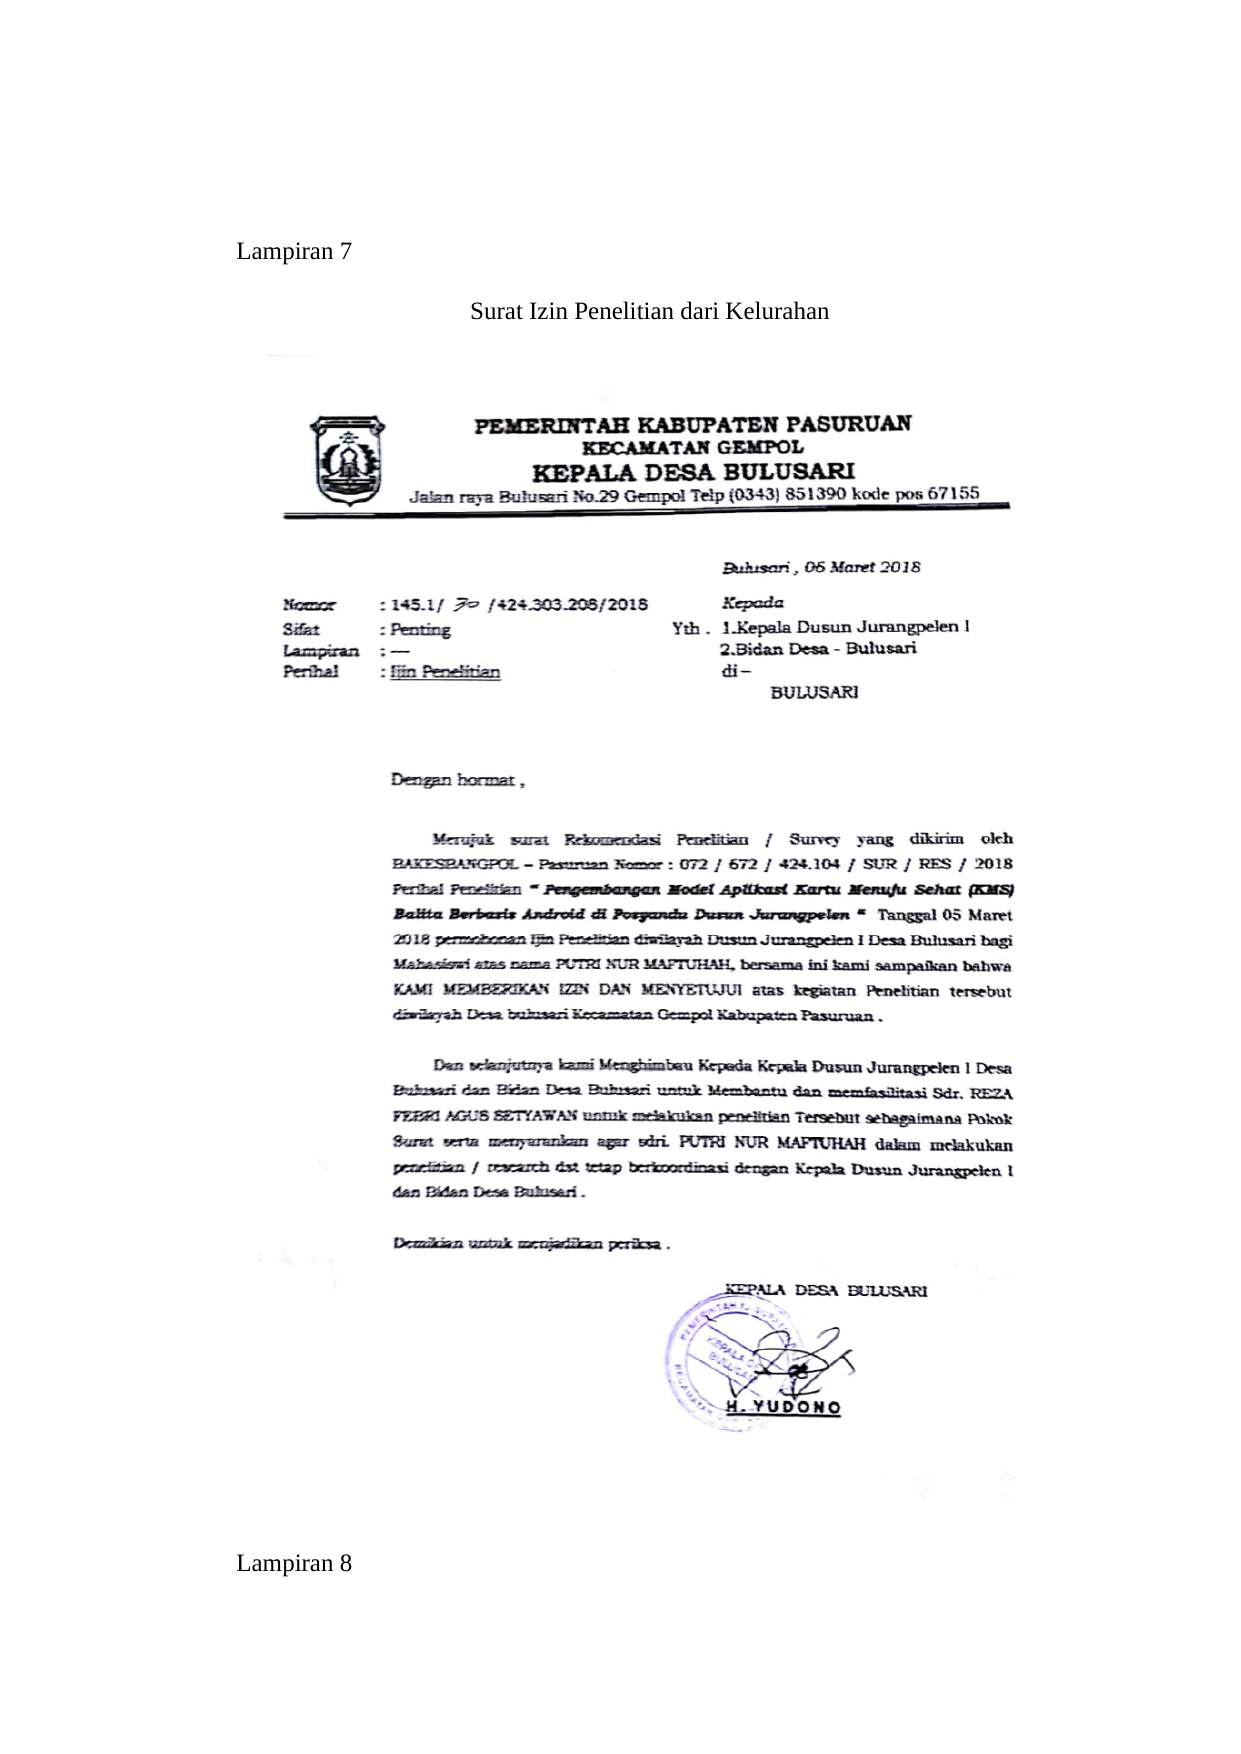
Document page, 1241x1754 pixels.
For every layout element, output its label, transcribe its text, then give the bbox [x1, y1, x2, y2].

text Surat Izin Penelitian dari Kelurahan [236, 296, 1063, 325]
picture [257, 355, 1042, 1517]
text Lampiran 8 [236, 1548, 1063, 1576]
text Lampiran 7 [236, 236, 1063, 265]
